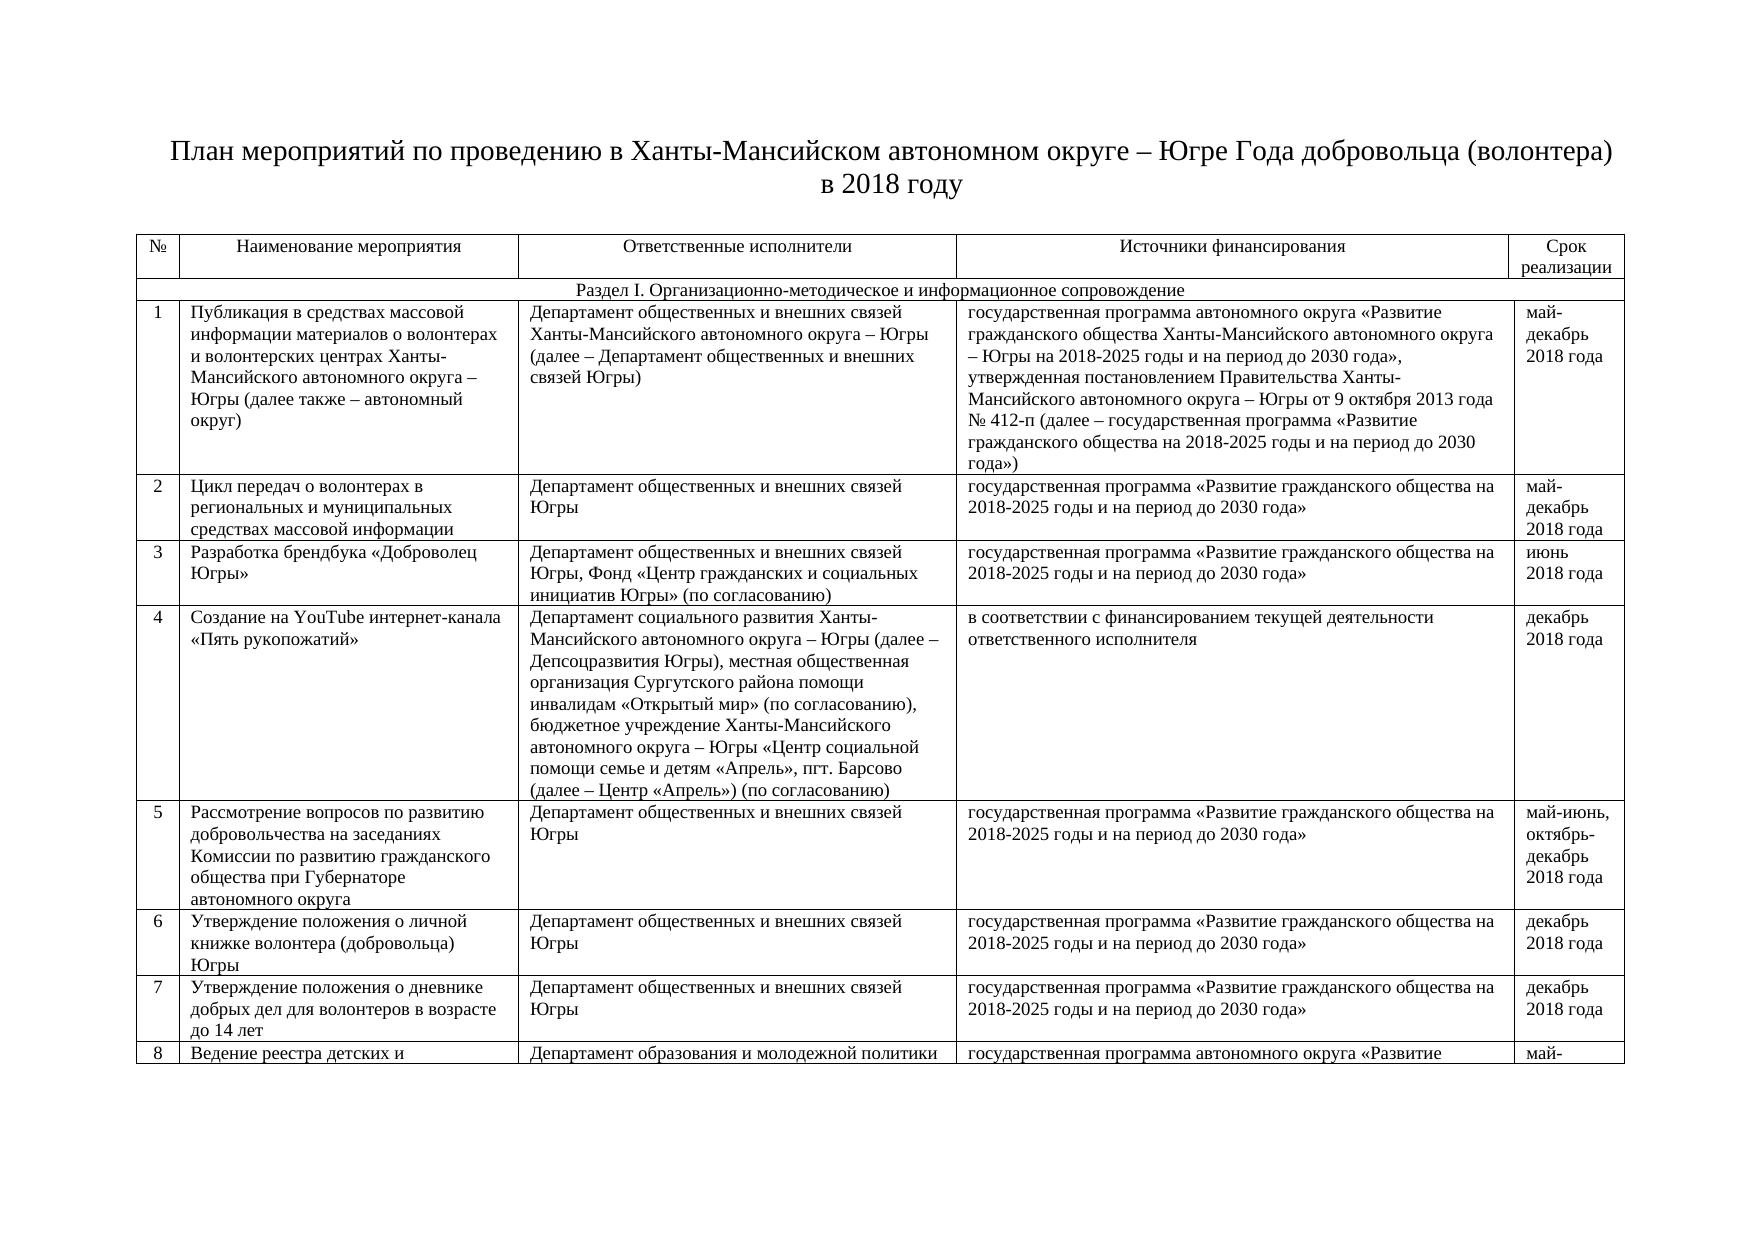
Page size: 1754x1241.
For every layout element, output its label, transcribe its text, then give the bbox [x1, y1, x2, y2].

text План мероприятий по проведению в Ханты-Мансийском автономном округе – Югре Года добровольца (волонтера) [148, 133, 1636, 166]
table_cell Цикл передач о волонтерах в региональных и муниципальных средствах массовой информации [180, 475, 518, 539]
table_cell Раздел I. Организационно-методическое и информационное сопровождение [137, 279, 1624, 300]
table_cell май-июнь, октябрь-декабрь 2018 года [1515, 801, 1624, 909]
table_cell Департамент общественных и внешних связей Югры [519, 976, 956, 1041]
table_cell государственная программа «Развитие гражданского общества на 2018-2025 годы и на период до 2030 года» [957, 475, 1514, 539]
table_cell Департамент социального развития Ханты-Мансийского автономного округа – Югры (далее – Депсоцразвития Югры), местная общественная организация Сургутского района помощи инвалидам «Открытый мир» (по согласованию), бюджетное учреждение Ханты-Мансийского автономного округа – Югры «Центр социальной помощи семье и детям «Апрель», пгт. Барсово (далее – Центр «Апрель») (по согласованию) [519, 606, 956, 800]
table_header Срок реализации [1509, 235, 1624, 278]
table_cell государственная программа «Развитие гражданского общества на 2018-2025 годы и на период до 2030 года» [957, 976, 1514, 1041]
text в 2018 году [148, 166, 1636, 200]
table_cell в соответствии с финансированием текущей деятельности ответственного исполнителя [957, 606, 1514, 800]
table_header Наименование мероприятия [180, 235, 518, 278]
table_cell государственная программа «Развитие гражданского общества на 2018-2025 годы и на период до 2030 года» [957, 801, 1514, 909]
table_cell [180, 1042, 518, 1063]
table_cell Департамент общественных и внешних связей Югры, Фонд «Центр гражданских и социальных инициатив Югры» (по согласованию) [519, 541, 956, 605]
table_cell Рассмотрение вопросов по развитию добровольчества на заседаниях Комиссии по развитию гражданского общества при Губернаторе автономного округа [180, 801, 518, 909]
table_cell государственная программа «Развитие гражданского общества на 2018-2025 годы и на период до 2030 года» [957, 541, 1514, 605]
table_cell государственная программа «Развитие гражданского общества на 2018-2025 годы и на период до 2030 года» [957, 910, 1514, 975]
table_cell Утверждение положения о дневнике добрых дел для волонтеров в возрасте до 14 лет [180, 976, 518, 1041]
table_cell 5 [137, 801, 179, 909]
table_cell 8 [137, 1042, 179, 1063]
table_cell Департамент общественных и внешних связей Ханты-Мансийского автономного округа – Югры (далее – Департамент общественных и внешних связей Югры) [519, 301, 956, 474]
table_cell 2 [137, 475, 179, 539]
table_cell Департамент общественных и внешних связей Югры [519, 801, 956, 909]
table_header Ответственные исполнители [519, 235, 956, 278]
table_cell Публикация в средствах массовой информации материалов о волонтерах и волонтерских центрах Ханты-Мансийского автономного округа – Югры (далее также – автономный округ) [180, 301, 518, 474]
table_cell май-декабрь 2018 года [1515, 475, 1624, 539]
table_cell 1 [137, 301, 179, 474]
table_cell декабрь 2018 года [1515, 910, 1624, 975]
table_cell Департамент общественных и внешних связей Югры [519, 475, 956, 539]
table_header Источники финансирования [957, 235, 1508, 278]
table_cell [519, 1042, 956, 1063]
table_cell Департамент общественных и внешних связей Югры [519, 910, 956, 975]
table_cell Создание на YouTube интернет-канала «Пять рукопожатий» [180, 606, 518, 800]
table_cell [957, 1042, 1514, 1063]
table_cell 4 [137, 606, 179, 800]
table_cell 7 [137, 976, 179, 1041]
table_cell 3 [137, 541, 179, 605]
table_cell декабрь 2018 года [1515, 606, 1624, 800]
table_cell июнь 2018 года [1515, 541, 1624, 605]
table_cell государственная программа автономного округа «Развитие гражданского общества Ханты-Мансийского автономного округа – Югры на 2018-2025 годы и на период до 2030 года», утвержденная постановлением Правительства Ханты-Мансийского автономного округа – Югры от 9 октября 2013 года № 412-п (далее – государственная программа «Развитие гражданского общества на 2018-2025 годы и на период до 2030 года») [957, 301, 1514, 474]
table_cell Утверждение положения о личной книжке волонтера (добровольца) Югры [180, 910, 518, 975]
table_header № [137, 235, 179, 278]
table_cell май-декабрь 2018 года [1515, 301, 1624, 474]
table_cell 6 [137, 910, 179, 975]
table_cell декабрь 2018 года [1515, 976, 1624, 1041]
table_cell Разработка брендбука «Доброволец Югры» [180, 541, 518, 605]
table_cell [1515, 1042, 1624, 1063]
